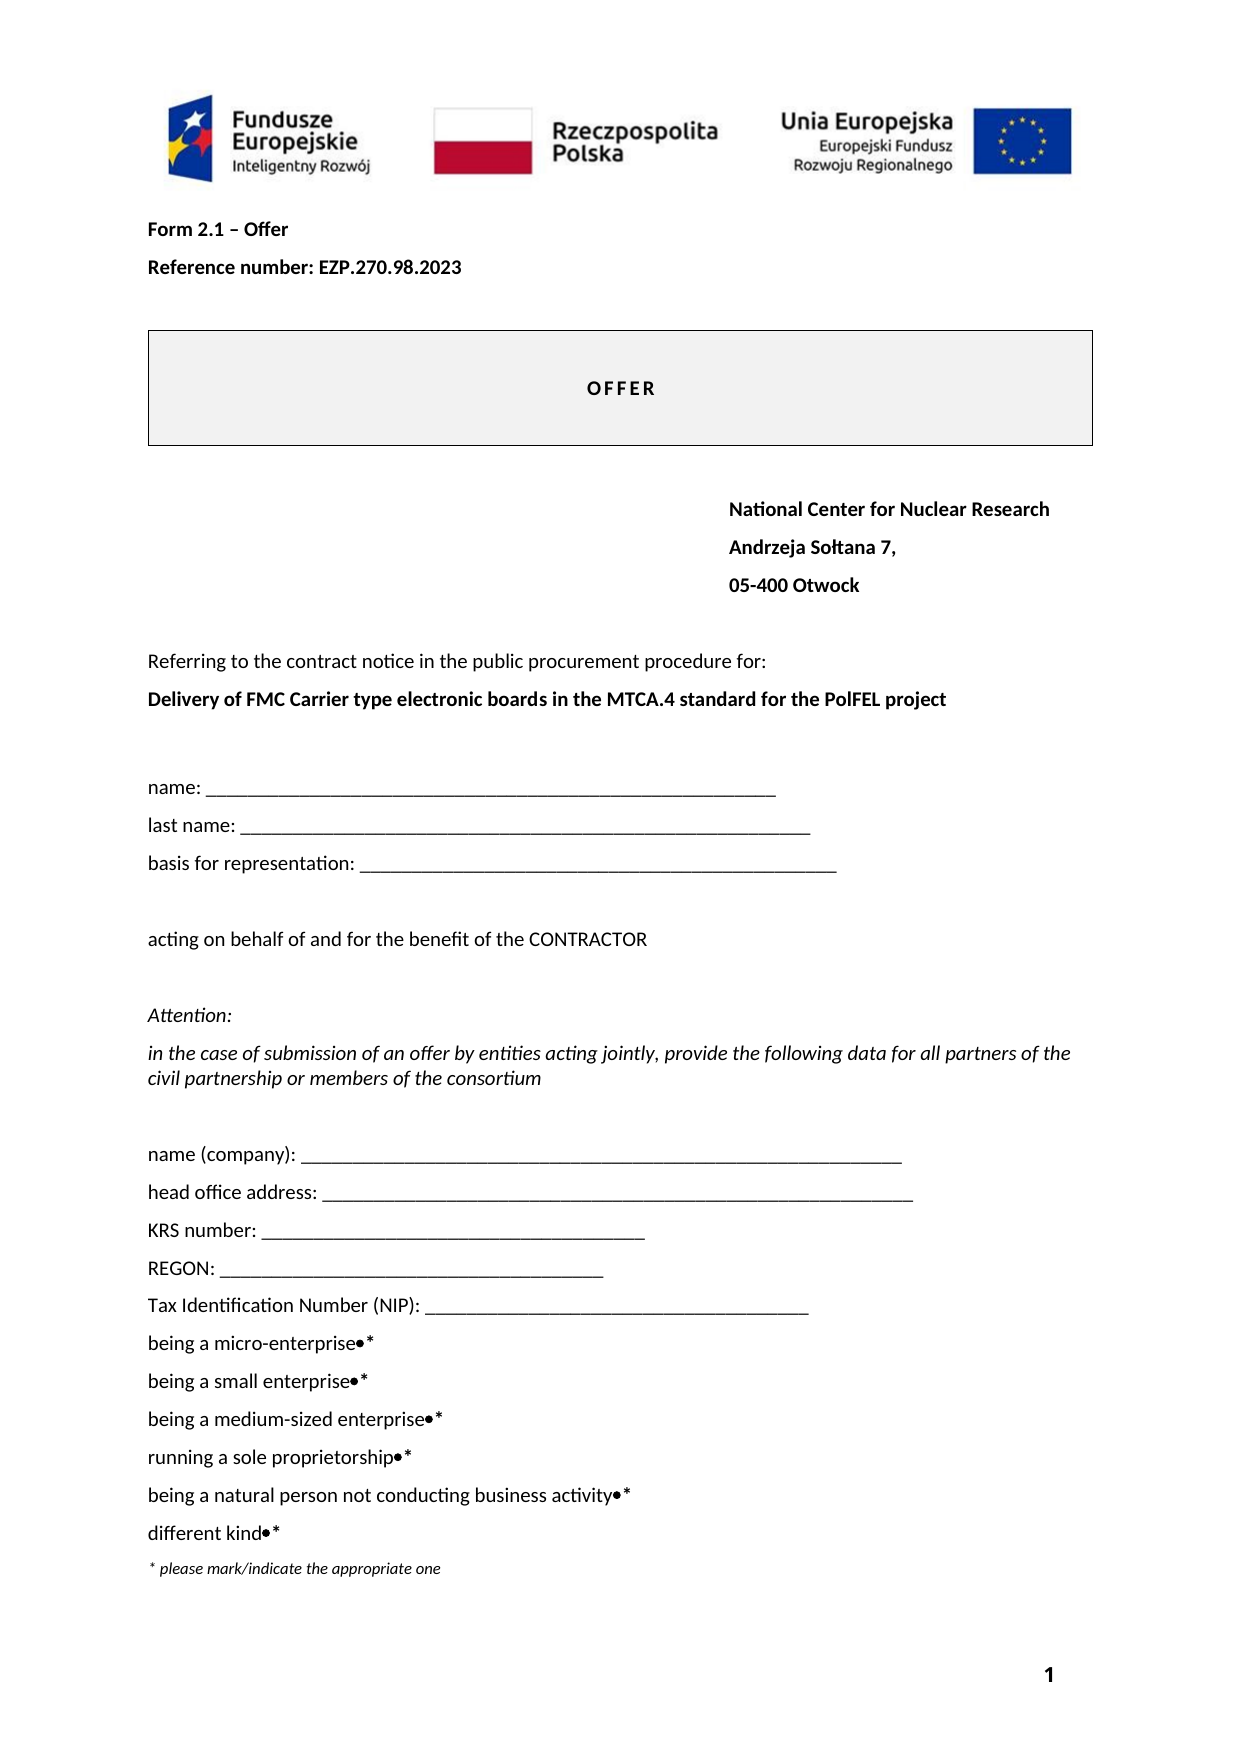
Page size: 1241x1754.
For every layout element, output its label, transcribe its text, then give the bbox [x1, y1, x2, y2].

text different kind* [148, 1520, 1092, 1546]
text name (company): __________________________________________________________ [148, 1141, 1092, 1166]
text being a natural person not conducting business activity* [148, 1482, 1092, 1508]
text head office address: _________________________________________________________ [148, 1179, 1092, 1204]
table_header OFFER [149, 331, 1092, 445]
text Delivery of FMC Carrier type electronic boards in the MTCA.4 standard for the PolFEL project [148, 686, 1092, 711]
text in the case of submission of an offer by entities acting jointly, provide the following data for all partners of the civil partnership or members of the consortium [148, 1040, 1092, 1091]
text being a medium-sized enterprise* [148, 1406, 1092, 1432]
text acting on behalf of and for the benefit of the CONTRACTOR [148, 926, 1092, 951]
text National Center for Nuclear Research [729, 496, 1092, 522]
text Andrzeja Sołtana 7, [729, 534, 1092, 559]
text Tax Identification Number (NIP): _____________________________________ [148, 1293, 1092, 1318]
text being a micro-enterprise* [148, 1331, 1092, 1356]
text Attention: [148, 1002, 1092, 1027]
text Referring to the contract notice in the public procurement procedure for: [148, 648, 1092, 673]
text REGON: _____________________________________ [148, 1255, 1092, 1280]
text name: _______________________________________________________ [148, 774, 1092, 800]
text last name: _______________________________________________________ [148, 812, 1092, 838]
text Form 2.1 – Offer [148, 216, 1092, 242]
text basis for representation: ______________________________________________ [148, 850, 1092, 876]
text Reference number: EZP.270.98.2023 [148, 254, 1092, 280]
text being a small enterprise* [148, 1368, 1078, 1394]
text 05-400 Otwock [729, 572, 1092, 597]
picture [147, 73, 1093, 204]
text KRS number: _____________________________________ [148, 1217, 1092, 1242]
text running a sole proprietorship* [148, 1444, 1092, 1470]
text * please mark/indicate the appropriate one [148, 1558, 1092, 1578]
